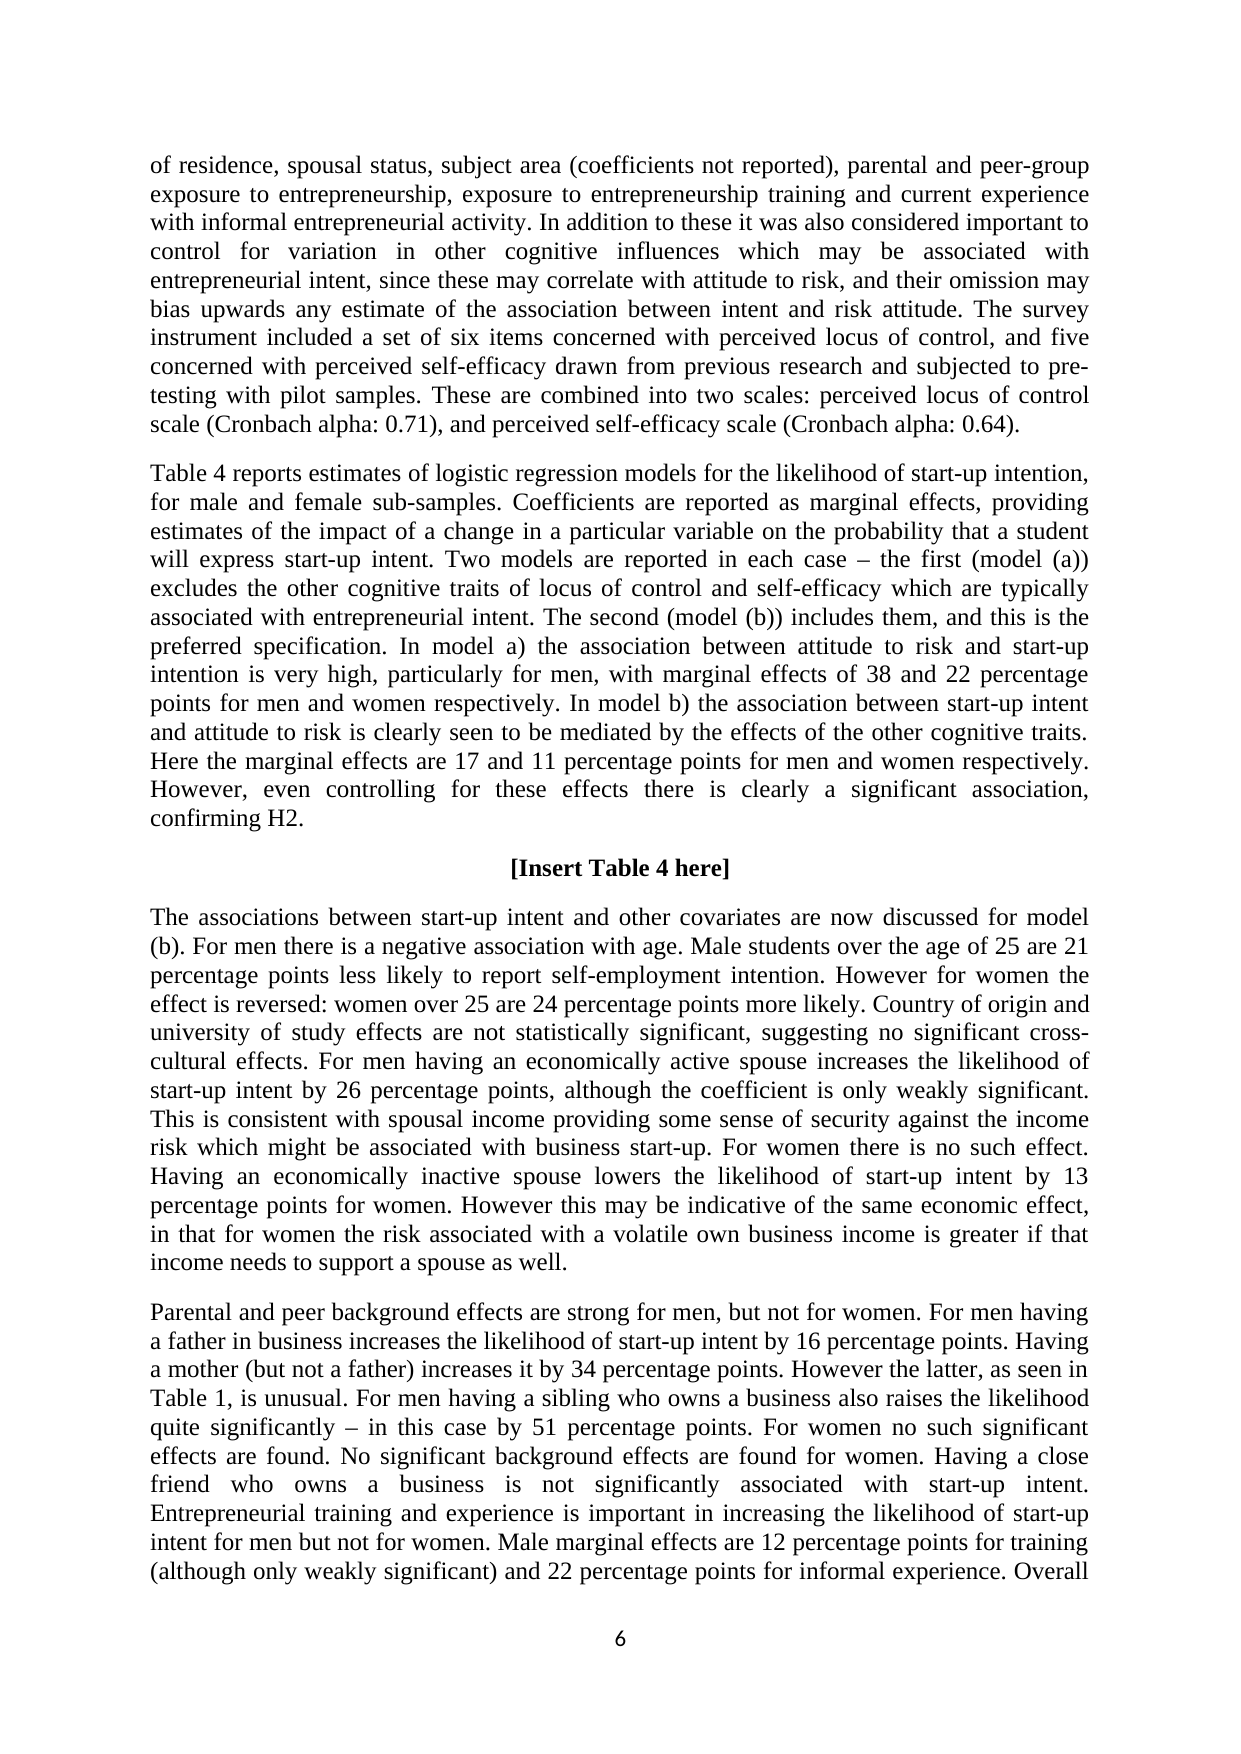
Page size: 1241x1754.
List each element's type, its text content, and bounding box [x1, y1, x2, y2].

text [150, 1297, 1090, 1584]
text [Insert Table 4 here] [150, 853, 1090, 882]
text The associations between start-up intent and other covariates are now discussed for model (b). For men there is a negative association with age. Male students over the age of 25 are 21 percentage points less likely to report self-employment intention. However for women the effect is reversed: women over 25 are 24 percentage points more likely. Country of origin and university of study effects are not statistically significant, suggesting no significant cross-cultural effects. For men having an economically active spouse increases the likelihood of start-up intent by 26 percentage points, although the coefficient is only weakly significant. This is consistent with spousal income providing some sense of security against the income risk which might be associated with business start-up. For women there is no such effect. Having an economically inactive spouse lowers the likelihood of start-up intent by 13 percentage points for women. However this may be indicative of the same economic effect, in that for women the risk associated with a volatile own business income is greater if that income needs to support a spouse as well. [150, 902, 1090, 1276]
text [150, 150, 1090, 437]
text Table 4 reports estimates of logistic regression models for the likelihood of start-up intention, for male and female sub-samples. Coefficients are reported as marginal effects, providing estimates of the impact of a change in a particular variable on the probability that a student will express start-up intent. Two models are reported in each case – the first (model (a)) excludes the other cognitive traits of locus of control and self-efficacy which are typically associated with entrepreneurial intent. The second (model (b)) includes them, and this is the preferred specification. In model a) the association between attitude to risk and start-up intention is very high, particularly for men, with marginal effects of 38 and 22 percentage points for men and women respectively. In model b) the association between start-up intent and attitude to risk is clearly seen to be mediated by the effects of the other cognitive traits. Here the marginal effects are 17 and 11 percentage points for men and women respectively. However, even controlling for these effects there is clearly a significant association, confirming H2. [150, 458, 1090, 832]
